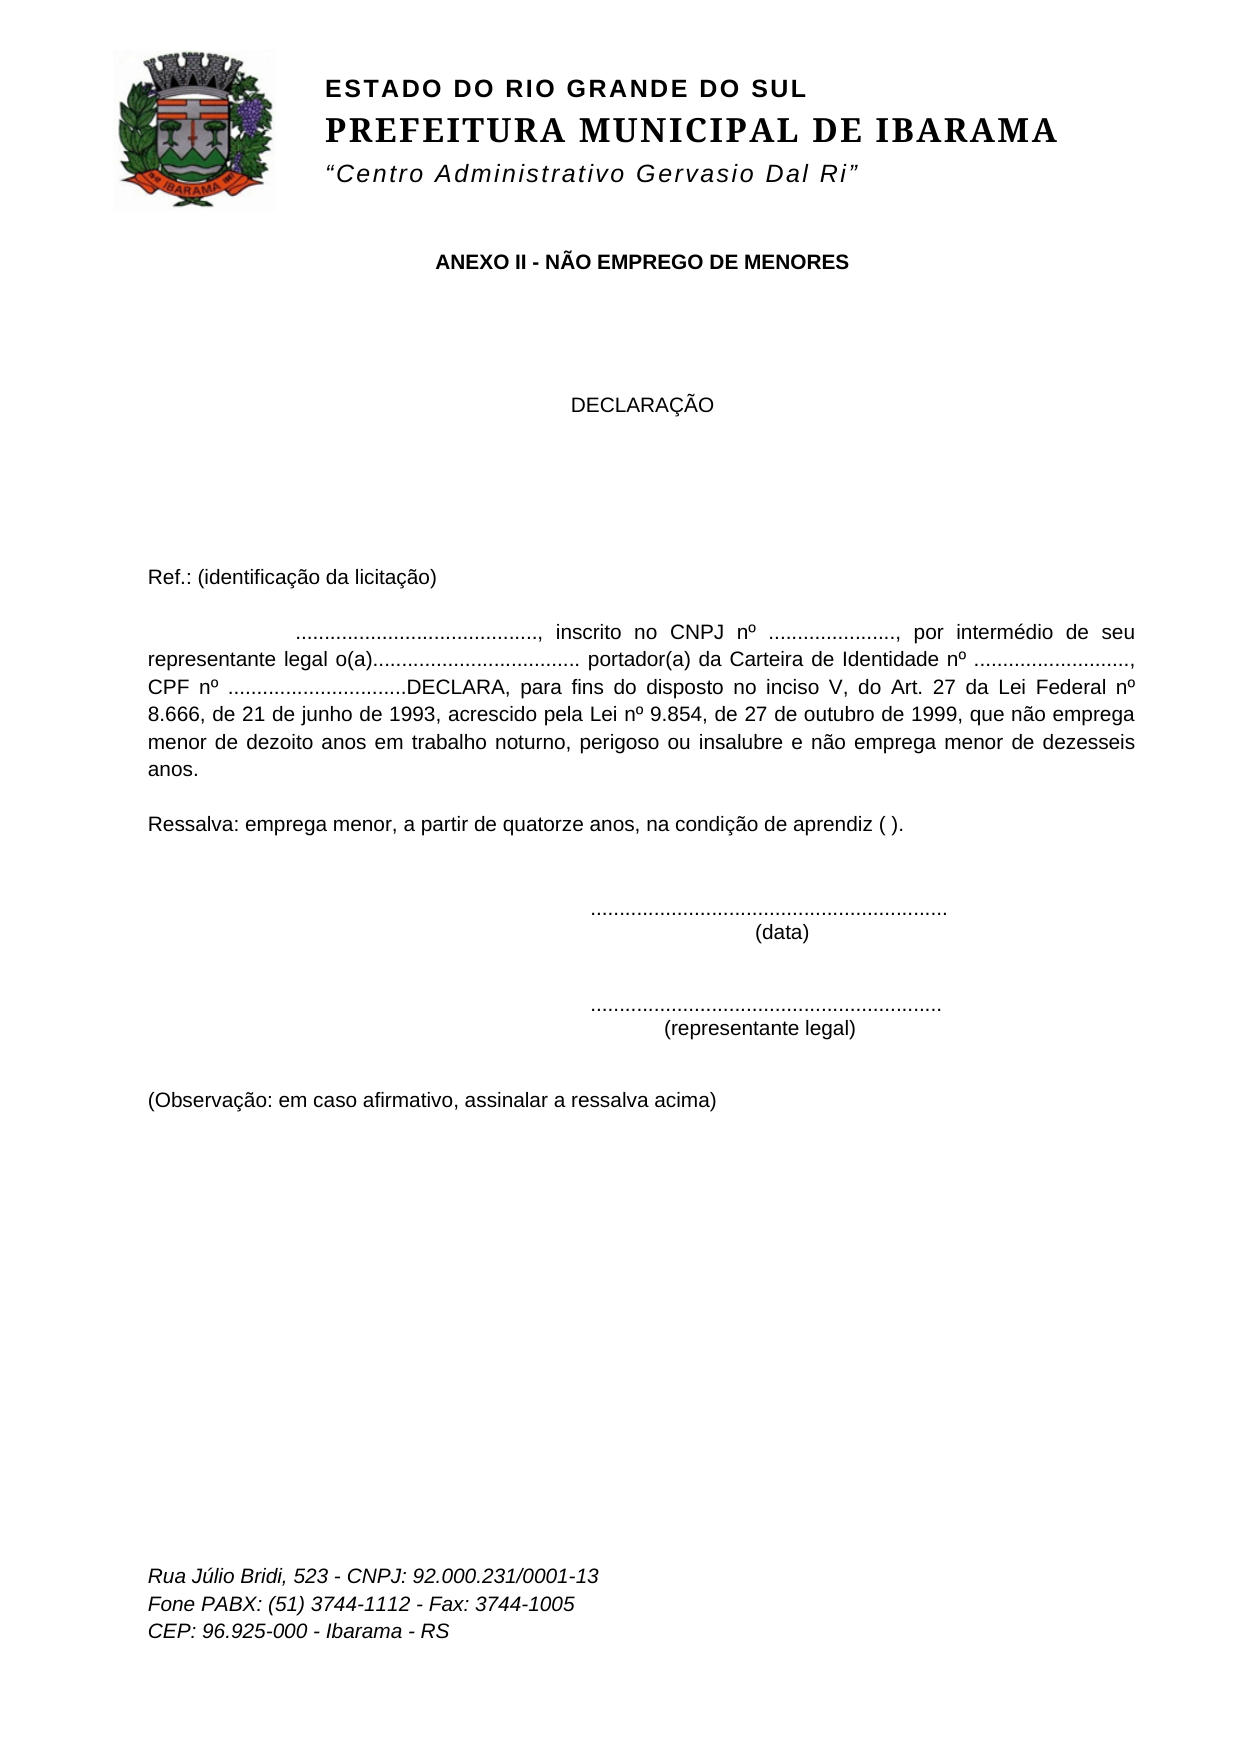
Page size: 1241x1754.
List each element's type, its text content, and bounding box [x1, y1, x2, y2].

text Ressalva: emprega menor, a partir de quatorze anos, na condição de aprendiz ( ). [148, 812, 1137, 836]
text .........................................., inscrito no CNPJ nº ......................, por intermédio de seu representante legal o(a).................................... portador(a) da Carteira de Identidade nº ..........................., CPF nº ...............................DECLARA, para fins do disposto no inciso V, do Art. 27 da Lei Federal nº 8.666, de 21 de junho de 1993, acrescido pela Lei nº 9.854, de 27 de outubro de 1999, que não emprega menor de dezoito anos em trabalho noturno, perigoso ou insalubre e não emprega menor de dezesseis anos. [148, 619, 1137, 781]
text DECLARAÇÃO [148, 393, 1137, 417]
picture [113, 50, 276, 211]
text (Observação: em caso afirmativo, assinalar a ressalva acima) [148, 1087, 1137, 1111]
text Ref.: (identificação da licitação) [148, 564, 1137, 588]
text .............................................................. [148, 896, 1137, 920]
text ANEXO II - NÃO EMPREGO DE MENORES [148, 249, 1137, 273]
text (representante legal) [148, 1016, 1137, 1039]
text ............................................................. [148, 992, 1137, 1016]
text (data) [148, 920, 1137, 944]
